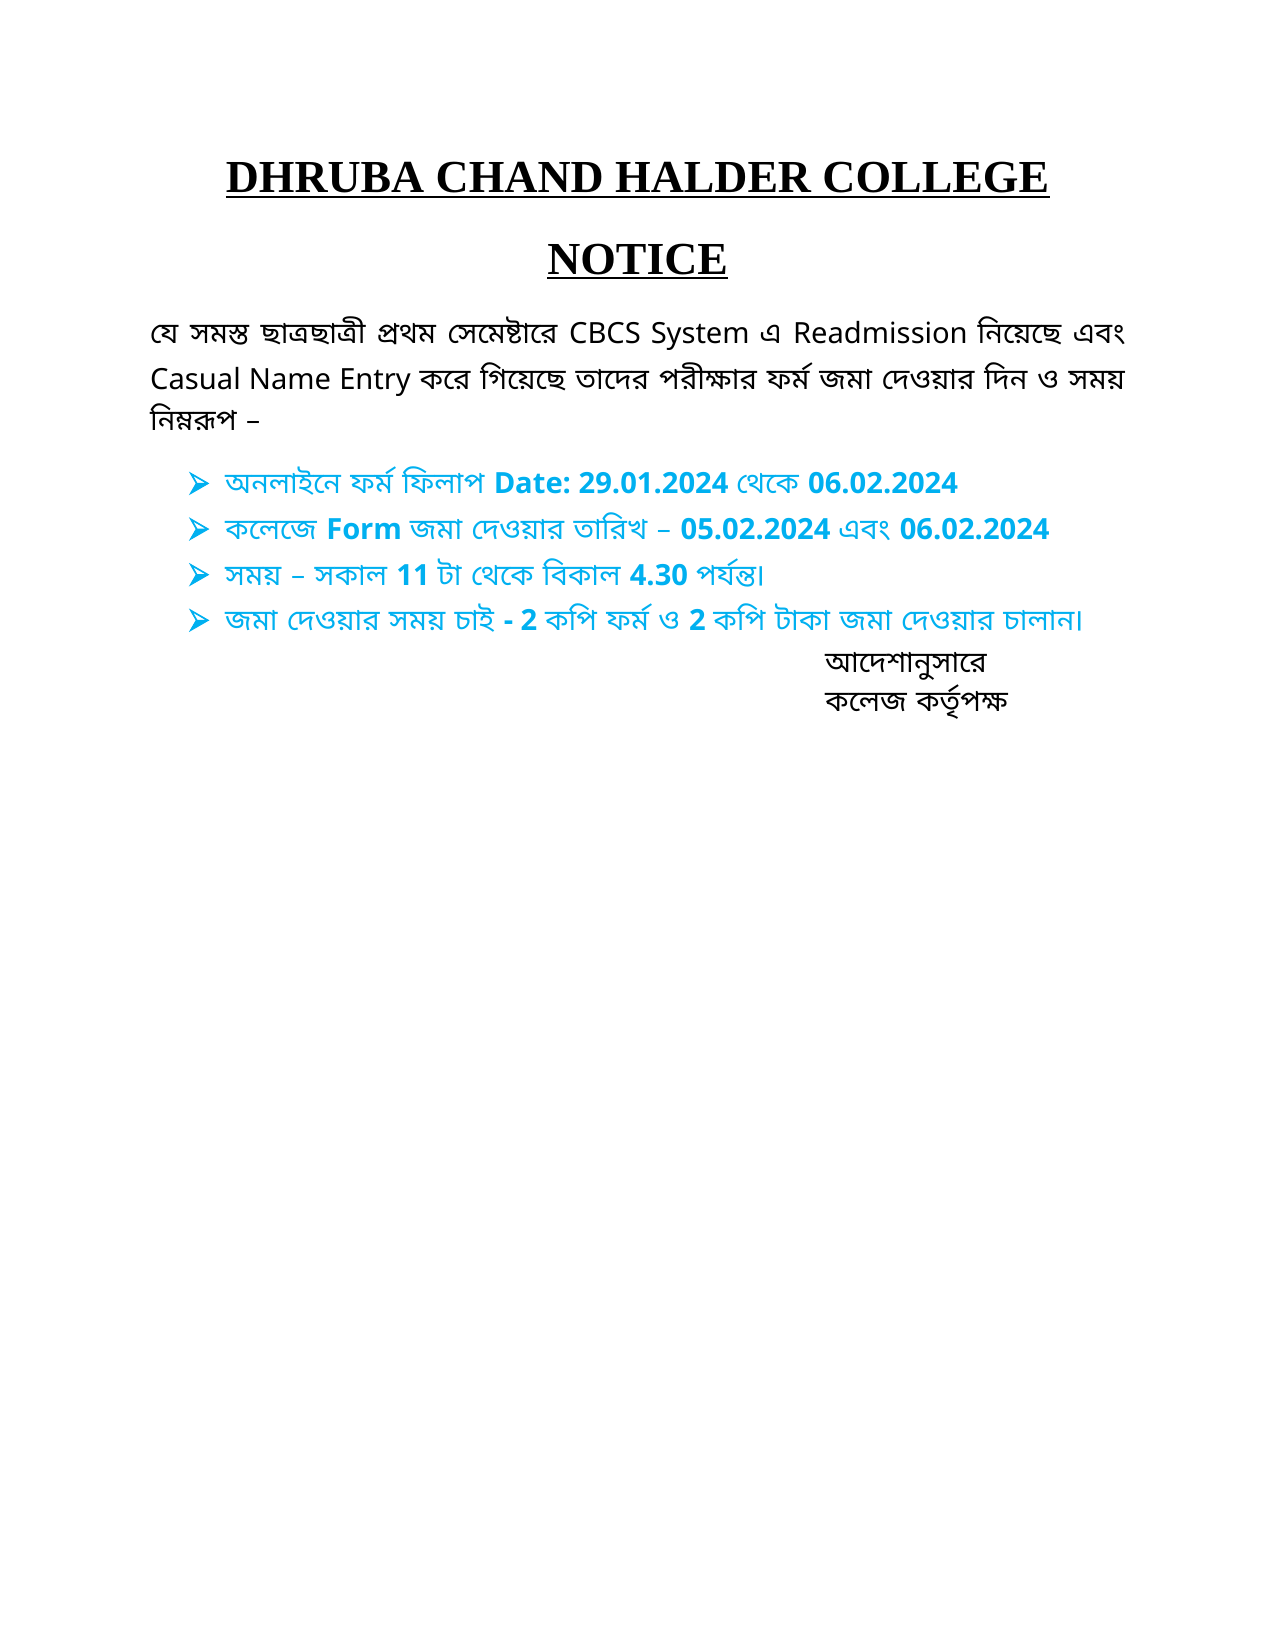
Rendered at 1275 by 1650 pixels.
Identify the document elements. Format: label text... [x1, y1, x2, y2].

text NOTICE [150, 231, 1125, 284]
list জমা দেওয়ার সময় চাই - 2 কপি ফর্ম ও 2 কপি টাকা জমা দেওয়ার চালান। [187, 600, 1125, 639]
list কলেজে Form জমা দেওয়ার তারিখ – 05.02.2024 এবং 06.02.2024 [187, 508, 1125, 548]
list সময় – সকাল 11 টা থেকে বিকাল 4.30 পর্যন্ত। [187, 554, 1125, 594]
list অনলাইনে ফর্ম ফিলাপ Date: 29.01.2024 থেকে 06.02.2024 [187, 463, 1125, 502]
list আদেশানুসারে [825, 645, 1125, 679]
list কলেজ কর্তৃপক্ষ [825, 684, 1125, 718]
text যে সমস্ত ছাত্রছাত্রী প্রথম সেমেষ্টারে CBCS System এ Readmission নিয়েছে এবং Casual Name Entry করে গিয়েছে তাদের পরীক্ষার ফর্ম জমা দেওয়ার দিন ও সময় নিম্নরূপ – [150, 313, 1125, 437]
text DHRUBA CHAND HALDER COLLEGE [150, 150, 1125, 203]
